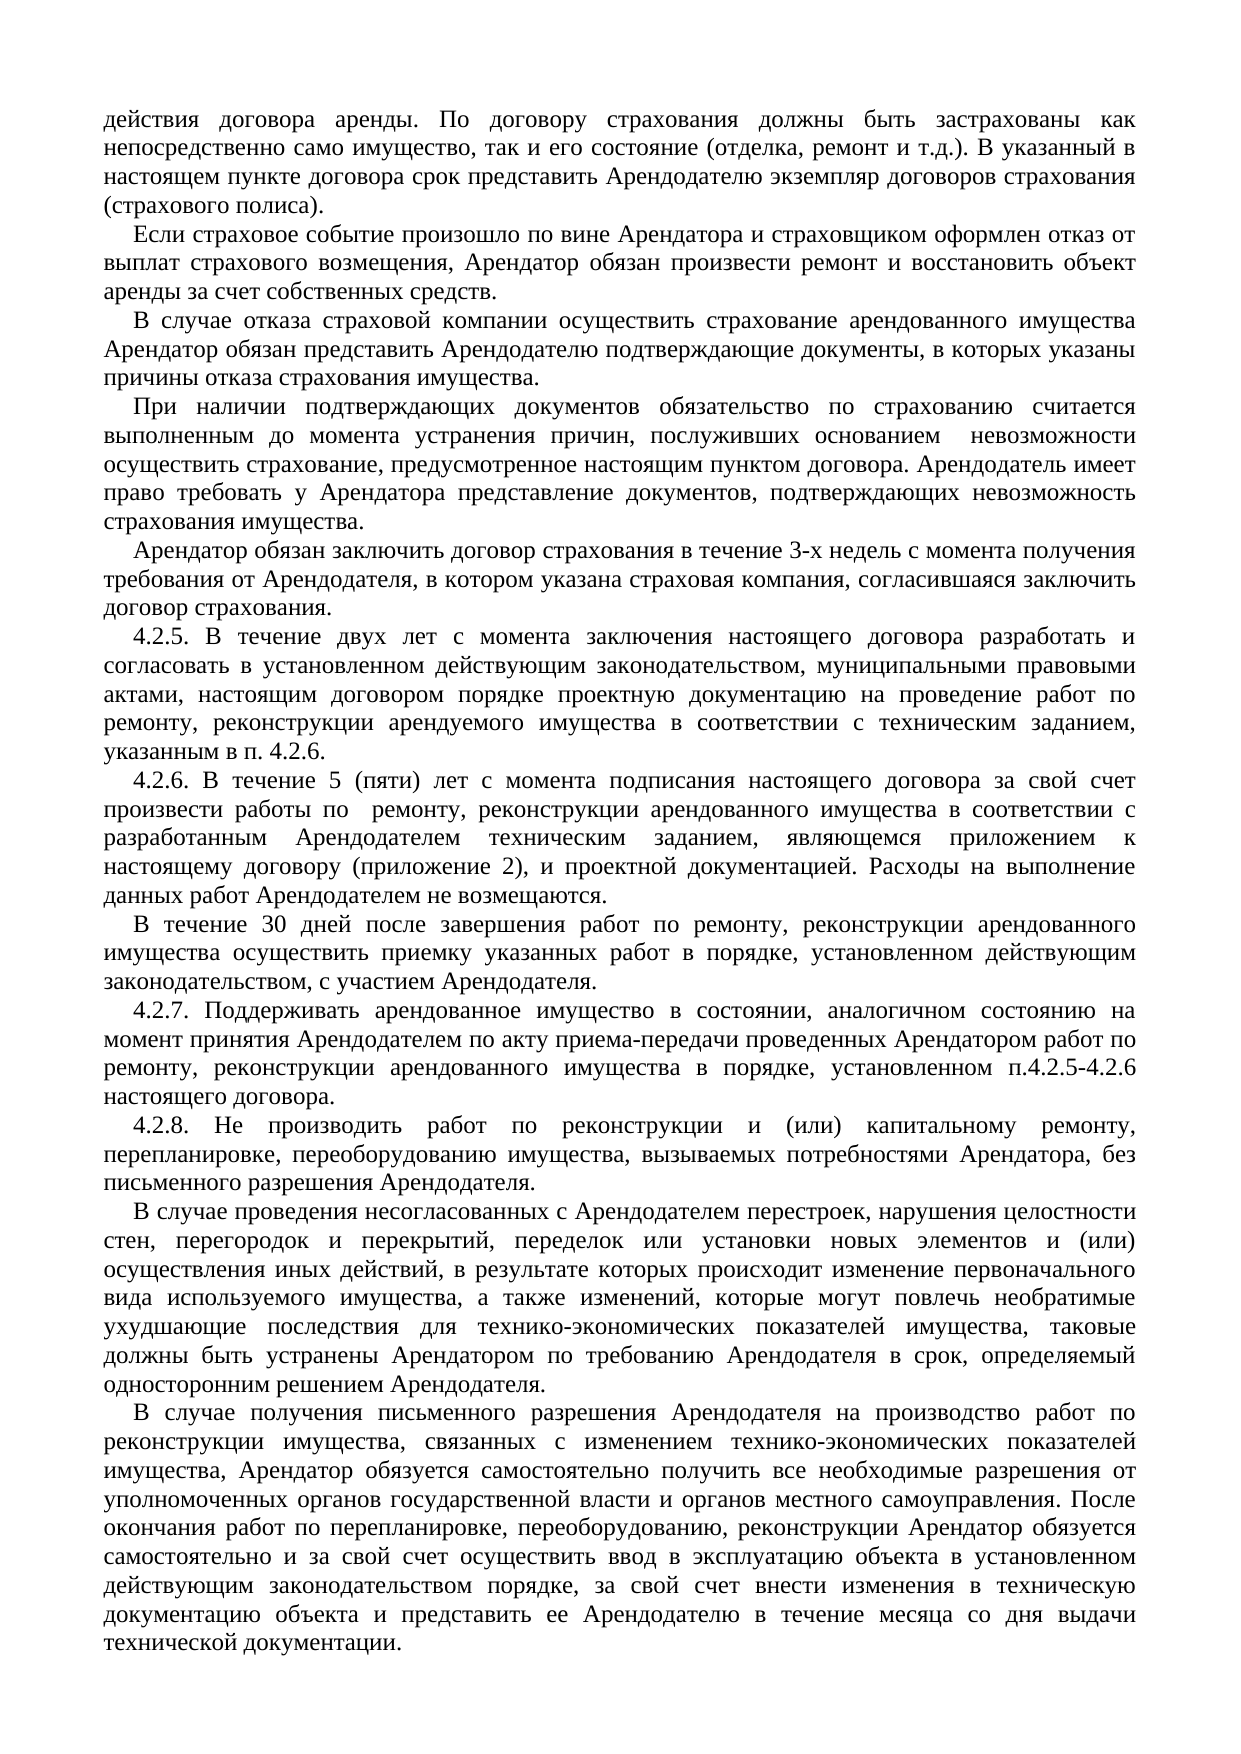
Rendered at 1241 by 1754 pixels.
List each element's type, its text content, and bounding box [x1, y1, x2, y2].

text 4.2.6. В течение 5 (пяти) лет с момента подписания настоящего договора за свой счет произвести работы по ремонту, реконструкции арендованного имущества в соответствии с разработанным Арендодателем техническим заданием, являющемся приложением к настоящему договору (приложение 2), и проектной документацией. Расходы на выполнение данных работ Арендодателем не возмещаются. [103, 765, 1137, 909]
text В случае получения письменного разрешения Арендодателя на производство работ по реконструкции имущества, связанных с изменением технико-экономических показателей имущества, Арендатор обязуется самостоятельно получить все необходимые разрешения от уполномоченных органов государственной власти и органов местного самоуправления. После окончания работ по перепланировке, переоборудованию, реконструкции Арендатор обязуется самостоятельно и за свой счет осуществить ввод в эксплуатацию объекта в установленном действующим законодательством порядке, за свой счет внести изменения в техническую документацию объекта и представить ее Арендодателю в течение месяца со дня выдачи технической документации. [103, 1397, 1137, 1656]
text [103, 104, 1137, 219]
text Если страховое событие произошло по вине Арендатора и страховщиком оформлен отказ от выплат страхового возмещения, Арендатор обязан произвести ремонт и восстановить объект аренды за счет собственных средств. [103, 219, 1137, 305]
text При наличии подтверждающих документов обязательство по страхованию считается выполненным до момента устранения причин, послуживших основанием невозможности осуществить страхование, предусмотренное настоящим пунктом договора. Арендодатель имеет право требовать у Арендатора представление документов, подтверждающих невозможность страхования имущества. [103, 391, 1137, 535]
text 4.2.8. Не производить работ по реконструкции и (или) капитальному ремонту, перепланировке, переоборудованию имущества, вызываемых потребностями Арендатора, без письменного разрешения Арендодателя. [103, 1110, 1137, 1196]
text В случае отказа страховой компании осуществить страхование арендованного имущества Арендатор обязан представить Арендодателю подтверждающие документы, в которых указаны причины отказа страхования имущества. [103, 305, 1137, 391]
text Арендатор обязан заключить договор страхования в течение 3-х недель с момента получения требования от Арендодателя, в котором указана страховая компания, согласившаяся заключить договор страхования. [103, 535, 1137, 621]
text В течение 30 дней после завершения работ по ремонту, реконструкции арендованного имущества осуществить приемку указанных работ в порядке, установленном действующим законодательством, с участием Арендодателя. [103, 909, 1137, 995]
text 4.2.5. В течение двух лет с момента заключения настоящего договора разработать и согласовать в установленном действующим законодательством, муниципальными правовыми актами, настоящим договором порядке проектную документацию на проведение работ по ремонту, реконструкции арендуемого имущества в соответствии с техническим заданием, указанным в п. 4.2.6. [103, 621, 1137, 765]
text 4.2.7. Поддерживать арендованное имущество в состоянии, аналогичном состоянию на момент принятия Арендодателем по акту приема-передачи проведенных Арендатором работ по ремонту, реконструкции арендованного имущества в порядке, установленном п.4.2.5-4.2.6 настоящего договора. [103, 995, 1137, 1110]
text В случае проведения несогласованных с Арендодателем перестроек, нарушения целостности стен, перегородок и перекрытий, переделок или установки новых элементов и (или) осуществления иных действий, в результате которых происходит изменение первоначального вида используемого имущества, а также изменений, которые могут повлечь необратимые ухудшающие последствия для технико-экономических показателей имущества, таковые должны быть устранены Арендатором по требованию Арендодателя в срок, определяемый односторонним решением Арендодателя. [103, 1196, 1137, 1397]
